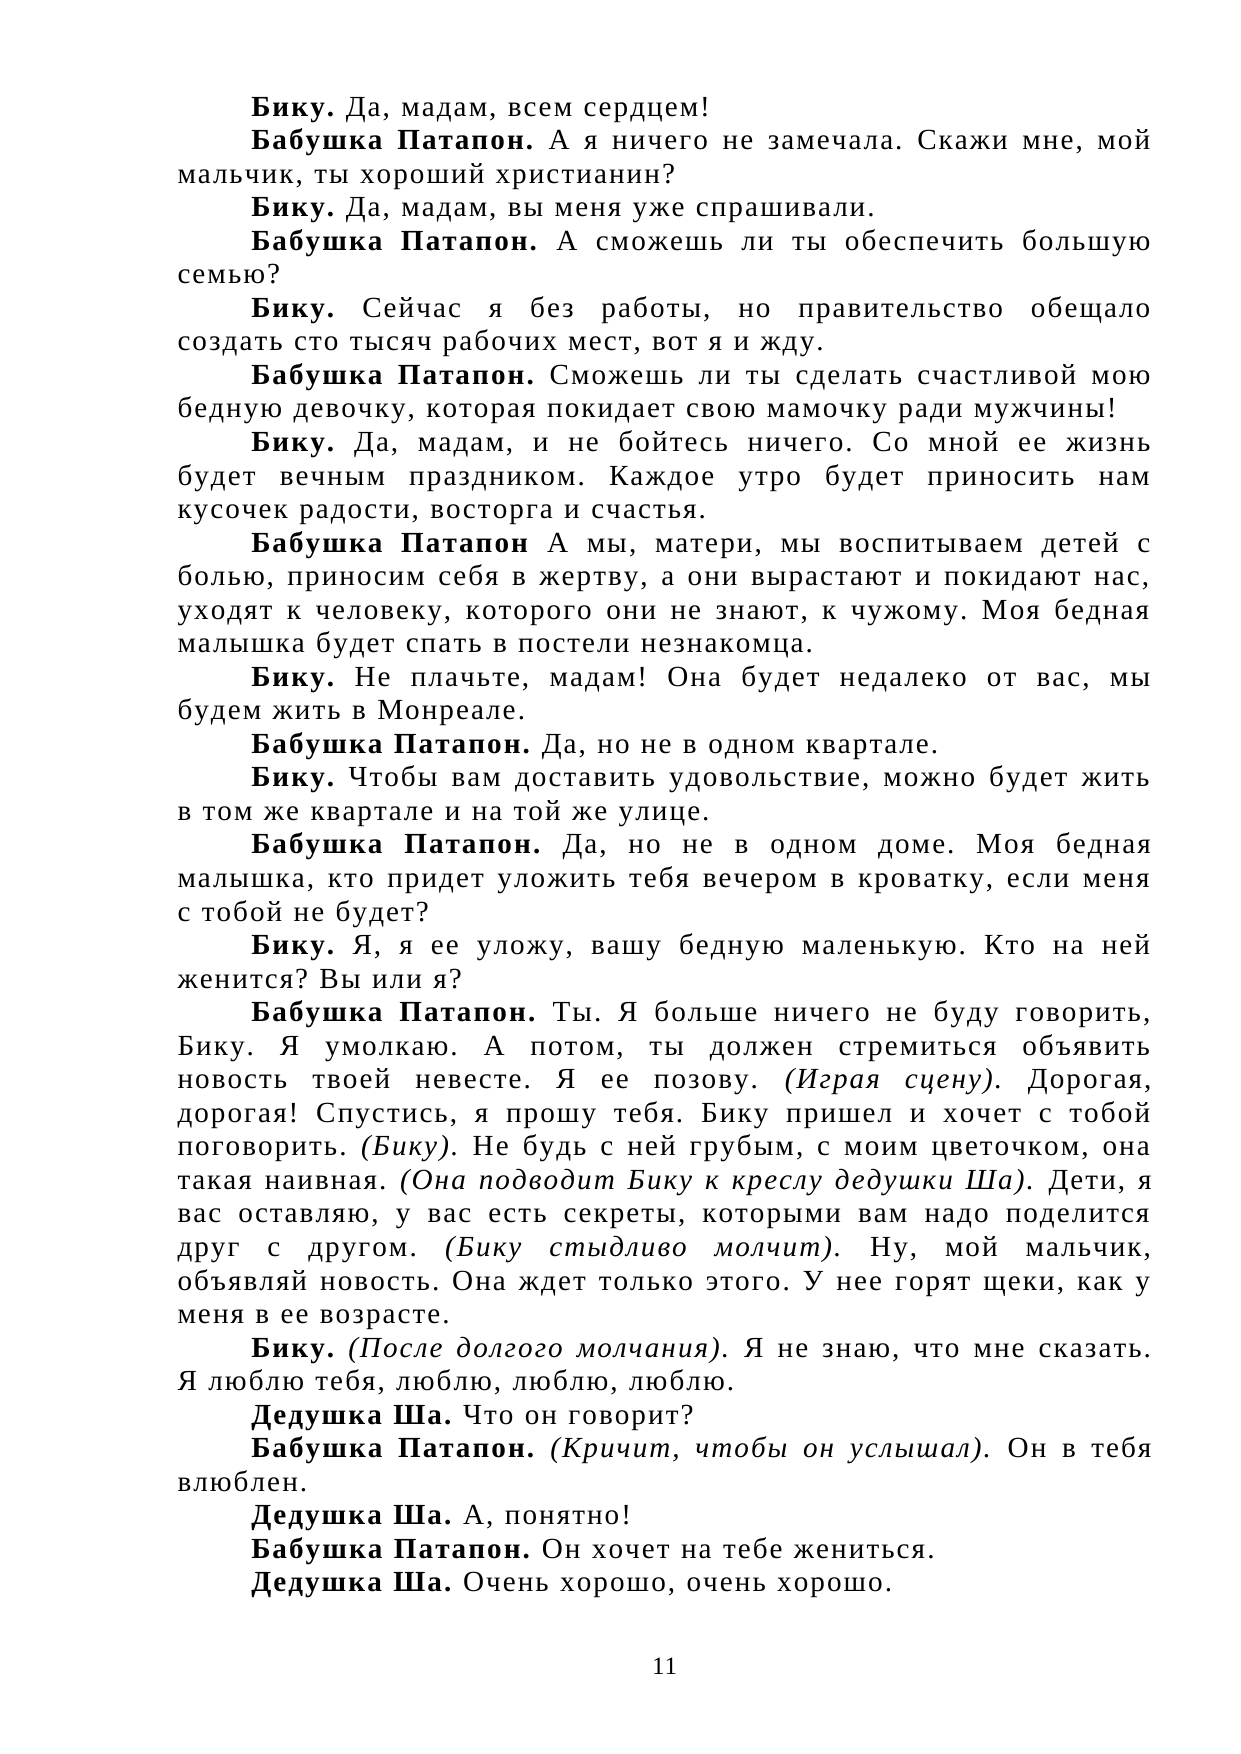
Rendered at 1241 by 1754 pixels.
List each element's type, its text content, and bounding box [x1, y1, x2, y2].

text Бику. Не плачьте, мадам! Она будет недалеко от вас, мы будем жить в Монреале. [177, 659, 1152, 726]
text Бабушка Патапон. А я ничего не замечала. Скажи мне, мой мальчик, ты хороший христианин? [177, 122, 1152, 189]
text Дедушка Ша. Очень хорошо, очень хорошо. [177, 1564, 1152, 1598]
subtitle Бику. Да, мадам, вы меня уже спрашивали. [177, 189, 1152, 223]
text Бику. Сейчас я без работы, но правительство обещало создать сто тысяч рабочих мест, вот я и жду. [177, 290, 1152, 357]
text Бику. Да, мадам, всем сердцем! [177, 89, 1152, 122]
text Бабушка Патапон. (Кричит, чтобы он услышал). Он в тебя влюблен. [177, 1430, 1152, 1497]
text Бику. Чтобы вам доставить удовольствие, можно будет жить в том же квартале и на той же улице. [177, 759, 1152, 827]
text Бабушка Патапон. Ты. Я больше ничего не буду говорить, Бику. Я умолкаю. А потом, ты должен стремиться объявить новость твоей невесте. Я ее позову. (Играя сцену). Дорогая, дорогая! Спустись, я прошу тебя. Бику пришел и хочет с тобой поговорить. (Бику). Не будь с ней грубым, с моим цветочком, она такая наивная. (Она подводит Бику к креслу дедушки Ша). Дети, я вас оставляю, у вас есть секреты, которыми вам надо поделится друг с другом. (Бику стыдливо молчит). Ну, мой мальчик, объявляй новость. Она ждет только этого. У нее горят щеки, как у меня в ее возрасте. [177, 994, 1152, 1330]
text Бабушка Патапон. Да, но не в одном квартале. [177, 726, 1152, 759]
text Бику. (После долгого молчания). Я не знаю, что мне сказать. Я люблю тебя, люблю, люблю, люблю. [177, 1330, 1152, 1397]
text Бабушка Патапон. А сможешь ли ты обеспечить большую семью? [177, 223, 1152, 290]
text Бабушка Патапон. Да, но не в одном доме. Моя бедная малышка, кто придет уложить тебя вечером в кроватку, если меня с тобой не будет? [177, 827, 1152, 927]
text Бабушка Патапон. Он хочет на тебе жениться. [177, 1531, 1152, 1564]
text Дедушка Ша. Что он говорит? [177, 1397, 1152, 1430]
text Бику. Да, мадам, и не бойтесь ничего. Со мной ее жизнь будет вечным праздником. Каждое утро будет приносить нам кусочек радости, восторга и счастья. [177, 424, 1152, 525]
text Бабушка Патапон А мы, матери, мы воспитываем детей с болью, приносим себя в жертву, а они вырастают и покидают нас, уходят к человеку, которого они не знают, к чужому. Моя бедная малышка будет спать в постели незнакомца. [177, 525, 1152, 659]
text Дедушка Ша. А, понятно! [177, 1497, 1152, 1531]
text Бабушка Патапон. Сможешь ли ты сделать счастливой мою бедную девочку, которая покидает свою мамочку ради мужчины! [177, 357, 1152, 424]
text Бику. Я, я ее уложу, вашу бедную маленькую. Кто на ней женится? Вы или я? [177, 927, 1152, 994]
